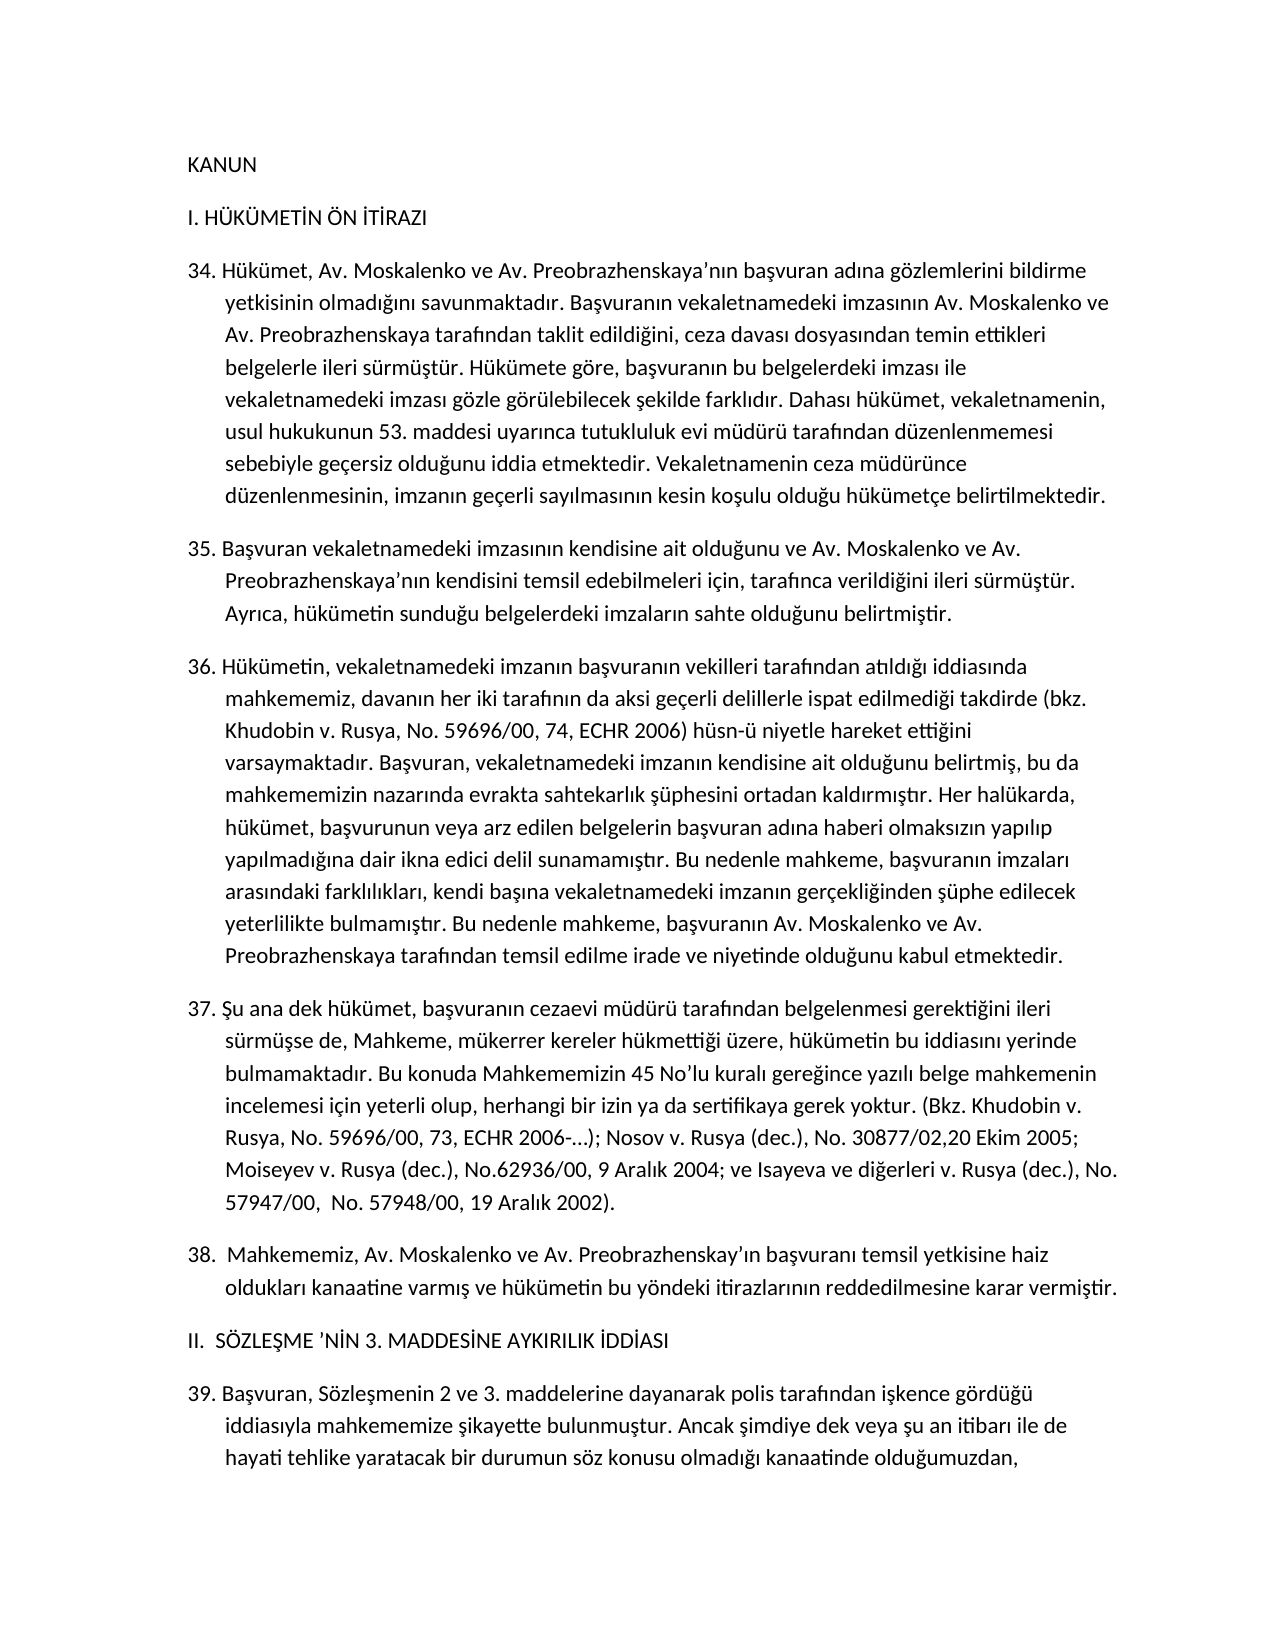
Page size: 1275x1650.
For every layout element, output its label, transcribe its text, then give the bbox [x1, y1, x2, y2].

text KANUN [187, 150, 1125, 178]
text II. SÖZLEŞME ’NİN 3. MADDESİNE AYKIRILIK İDDİASI [187, 1326, 1125, 1354]
text I. HÜKÜMETİN ÖN İTİRAZI [187, 203, 1125, 231]
text 38. Mahkememiz, Av. Moskalenko ve Av. Preobrazhenskay’ın başvuranı temsil yetkisine haiz oldukları kanaatine varmış ve hükümetin bu yöndeki itirazlarının reddedilmesine karar vermiştir. [187, 1241, 1125, 1301]
text 36. Hükümetin, vekaletnamedeki imzanın başvuranın vekilleri tarafından atıldığı iddiasında mahkememiz, davanın her iki tarafının da aksi geçerli delillerle ispat edilmediği takdirde (bkz. Khudobin v. Rusya, No. 59696/00, 74, ECHR 2006) hüsn-ü niyetle hareket ettiğini varsaymaktadır. Başvuran, vekaletnamedeki imzanın kendisine ait olduğunu belirtmiş, bu da mahkememizin nazarında evrakta sahtekarlık şüphesini ortadan kaldırmıştır. Her halükarda, hükümet, başvurunun veya arz edilen belgelerin başvuran adına haberi olmaksızın yapılıp yapılmadığına dair ikna edici delil sunamamıştır. Bu nedenle mahkeme, başvuranın imzaları arasındaki farklılıkları, kendi başına vekaletnamedeki imzanın gerçekliğinden şüphe edilecek yeterlilikte bulmamıştır. Bu nedenle mahkeme, başvuranın Av. Moskalenko ve Av. Preobrazhenskaya tarafından temsil edilme irade ve niyetinde olduğunu kabul etmektedir. [187, 652, 1125, 969]
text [187, 1379, 1125, 1471]
text 37. Şu ana dek hükümet, başvuranın cezaevi müdürü tarafından belgelenmesi gerektiğini ileri sürmüşse de, Mahkeme, mükerrer kereler hükmettiği üzere, hükümetin bu iddiasını yerinde bulmamaktadır. Bu konuda Mahkememizin 45 No’lu kuralı gereğince yazılı belge mahkemenin incelemesi için yeterli olup, herhangi bir izin ya da sertifikaya gerek yoktur. (Bkz. Khudobin v. Rusya, No. 59696/00, 73, ECHR 2006-…); Nosov v. Rusya (dec.), No. 30877/02,20 Ekim 2005; Moiseyev v. Rusya (dec.), No.62936/00, 9 Aralık 2004; ve Isayeva ve diğerleri v. Rusya (dec.), No. 57947/00, No. 57948/00, 19 Aralık 2002). [187, 994, 1125, 1216]
text 34. Hükümet, Av. Moskalenko ve Av. Preobrazhenskaya’nın başvuran adına gözlemlerini bildirme yetkisinin olmadığını savunmaktadır. Başvuranın vekaletnamedeki imzasının Av. Moskalenko ve Av. Preobrazhenskaya tarafından taklit edildiğini, ceza davası dosyasından temin ettikleri belgelerle ileri sürmüştür. Hükümete göre, başvuranın bu belgelerdeki imzası ile vekaletnamedeki imzası gözle görülebilecek şekilde farklıdır. Dahası hükümet, vekaletnamenin, usul hukukunun 53. maddesi uyarınca tutukluluk evi müdürü tarafından düzenlenmemesi sebebiyle geçersiz olduğunu iddia etmektedir. Vekaletnamenin ceza müdürünce düzenlenmesinin, imzanın geçerli sayılmasının kesin koşulu olduğu hükümetçe belirtilmektedir. [187, 256, 1125, 509]
text 35. Başvuran vekaletnamedeki imzasının kendisine ait olduğunu ve Av. Moskalenko ve Av. Preobrazhenskaya’nın kendisini temsil edebilmeleri için, tarafınca verildiğini ileri sürmüştür. Ayrıca, hükümetin sunduğu belgelerdeki imzaların sahte olduğunu belirtmiştir. [187, 534, 1125, 627]
